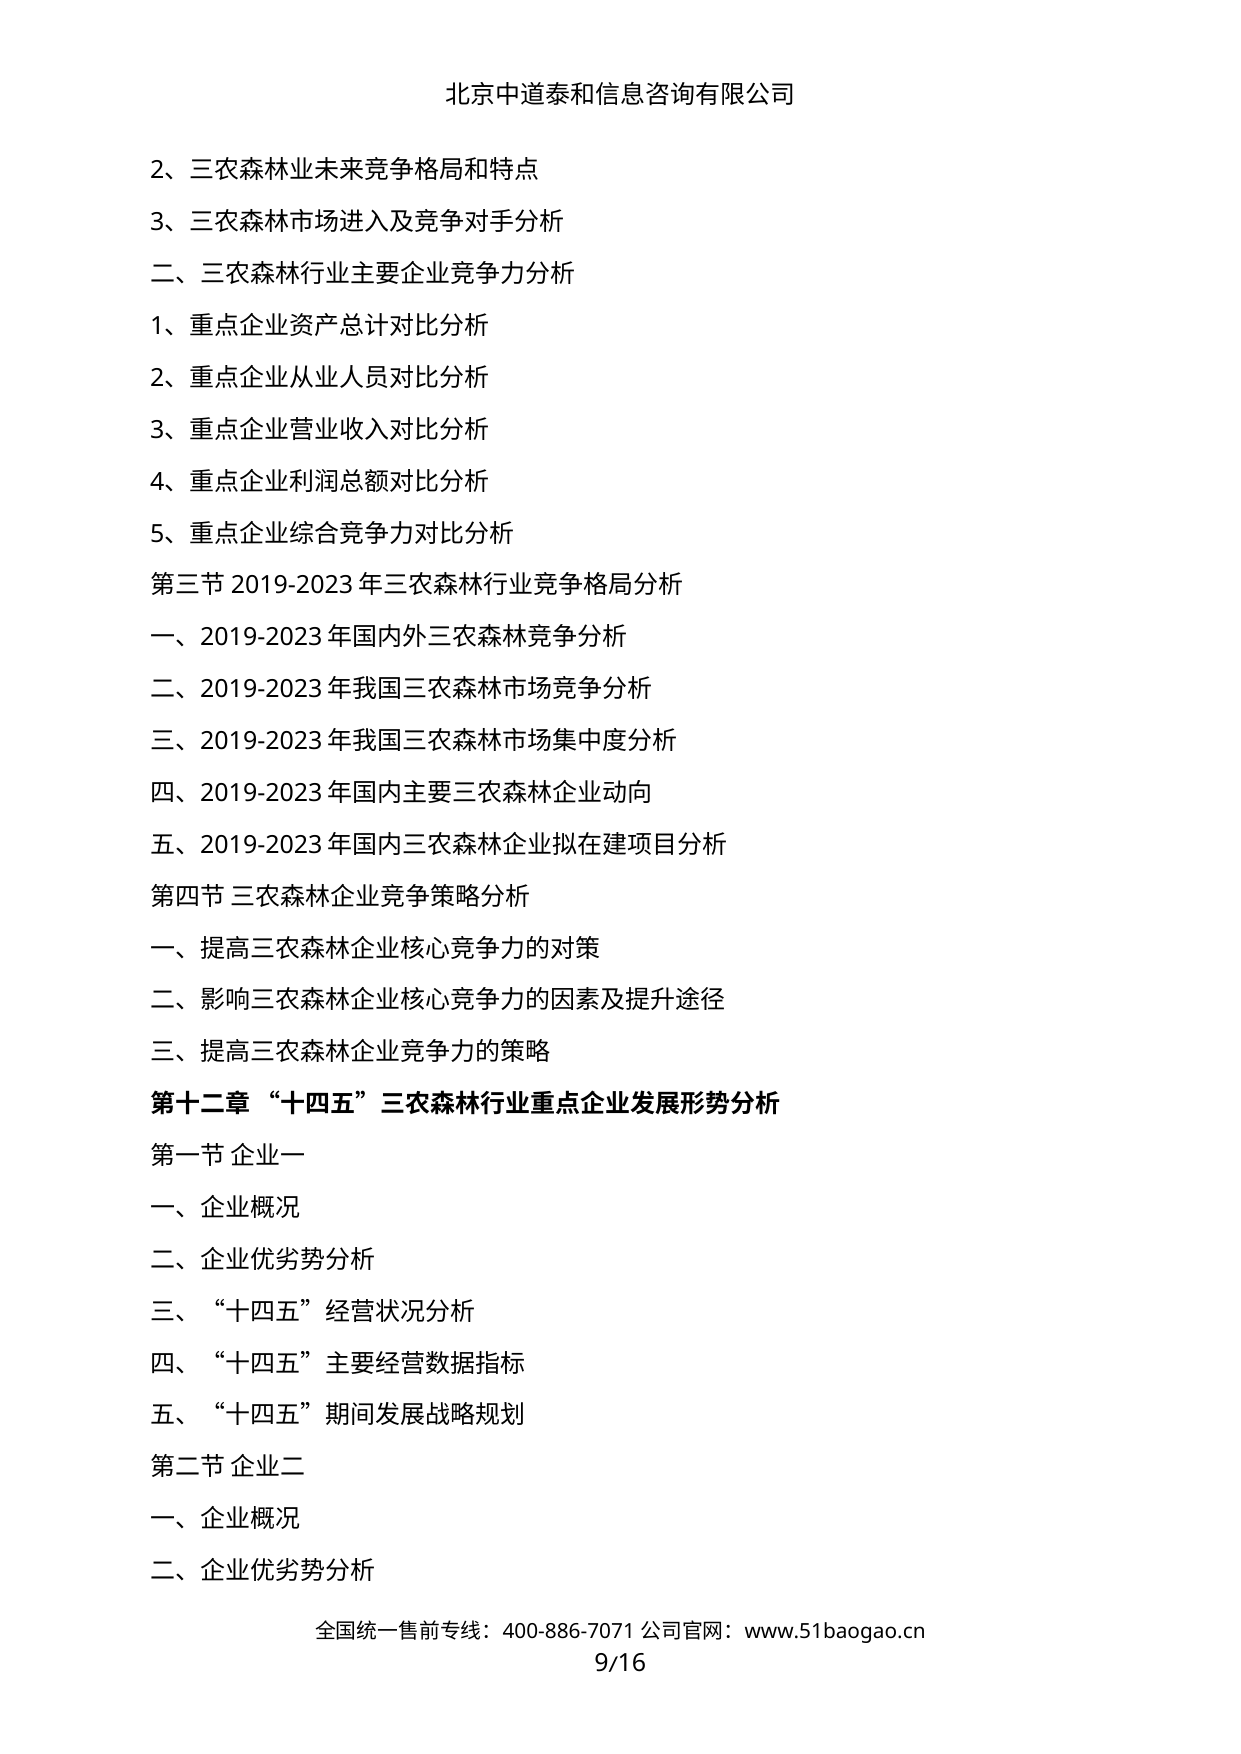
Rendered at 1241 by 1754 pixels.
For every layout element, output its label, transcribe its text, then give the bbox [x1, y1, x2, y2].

text 5、重点企业综合竞争力对比分析 [150, 513, 1090, 549]
text 第二节 企业二 [150, 1447, 1090, 1483]
text 3、三农森林市场进入及竞争对手分析 [150, 202, 1090, 238]
text 一、提高三农森林企业核心竞争力的对策 [150, 928, 1090, 964]
text 四、2019-2023年国内主要三农森林企业动向 [150, 772, 1090, 809]
text 3、重点企业营业收入对比分析 [150, 409, 1090, 446]
text 一、企业概况 [150, 1499, 1090, 1535]
text 一、2019-2023年国内外三农森林竞争分析 [150, 617, 1090, 653]
text 三、“十四五”经营状况分析 [150, 1291, 1090, 1327]
text 五、“十四五”期间发展战略规划 [150, 1395, 1090, 1431]
text 第一节 企业一 [150, 1136, 1090, 1172]
text 2、三农森林业未来竞争格局和特点 [150, 150, 1090, 186]
text 二、三农森林行业主要企业竞争力分析 [150, 254, 1090, 290]
text 三、提高三农森林企业竞争力的策略 [150, 1032, 1090, 1068]
text 2、重点企业从业人员对比分析 [150, 357, 1090, 394]
text 三、2019-2023年我国三农森林市场集中度分析 [150, 721, 1090, 757]
text 第四节 三农森林企业竞争策略分析 [150, 876, 1090, 912]
text 4、重点企业利润总额对比分析 [150, 461, 1090, 497]
text 第十二章 “十四五”三农森林行业重点企业发展形势分析 [150, 1084, 1090, 1120]
text 五、2019-2023年国内三农森林企业拟在建项目分析 [150, 824, 1090, 861]
text 第三节 2019-2023年三农森林行业竞争格局分析 [150, 565, 1090, 601]
text 二、企业优劣势分析 [150, 1551, 1090, 1587]
text 二、影响三农森林企业核心竞争力的因素及提升途径 [150, 980, 1090, 1016]
text 二、2019-2023年我国三农森林市场竞争分析 [150, 669, 1090, 705]
text 1、重点企业资产总计对比分析 [150, 306, 1090, 342]
text 一、企业概况 [150, 1187, 1090, 1224]
text 二、企业优劣势分析 [150, 1239, 1090, 1276]
text 四、“十四五”主要经营数据指标 [150, 1343, 1090, 1379]
